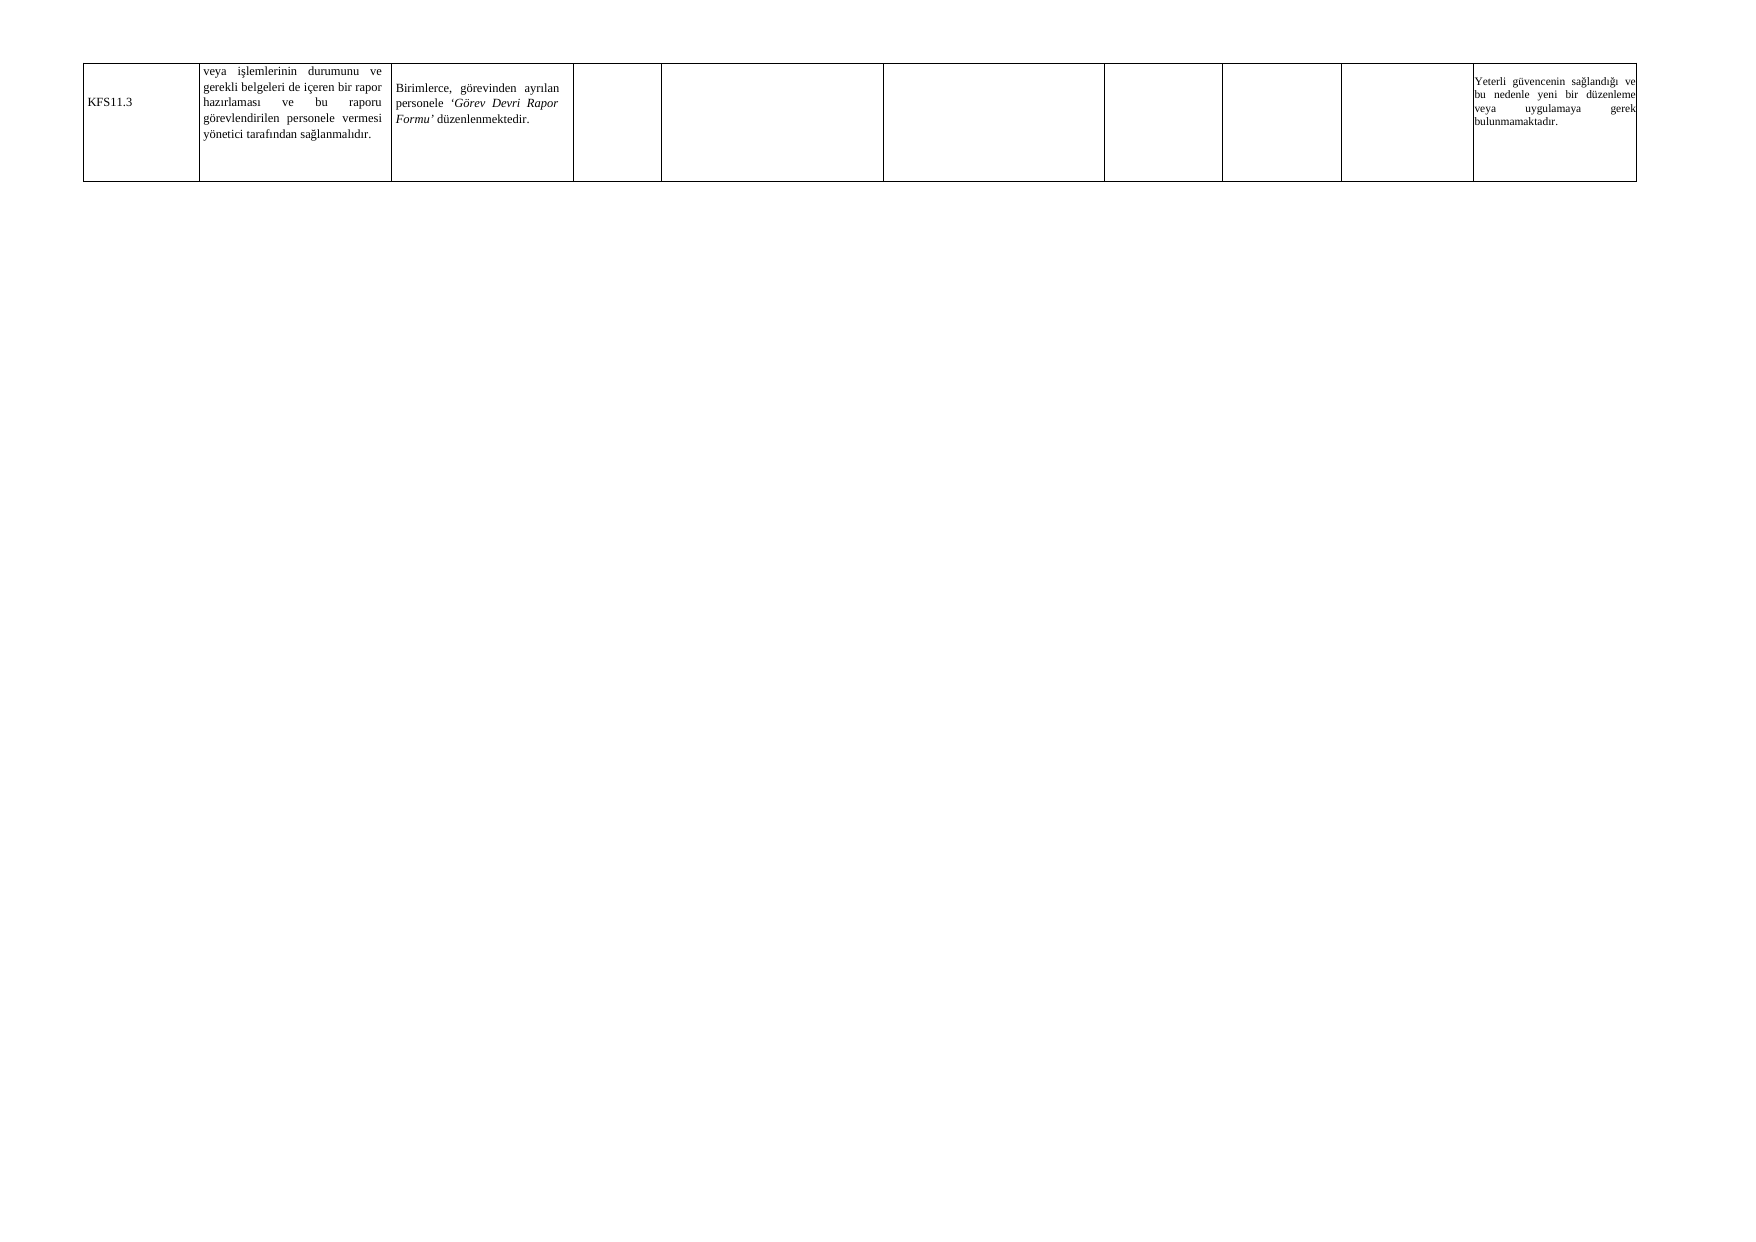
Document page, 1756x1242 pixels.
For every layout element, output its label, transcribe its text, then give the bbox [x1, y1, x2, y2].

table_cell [1474, 64, 1636, 181]
table_cell [1342, 64, 1473, 181]
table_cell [200, 64, 391, 181]
table_cell [574, 64, 661, 181]
table_cell [1105, 64, 1222, 181]
table_cell KFS11.3 [84, 64, 199, 181]
table_cell [884, 64, 1104, 181]
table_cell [392, 64, 573, 181]
table_cell [662, 64, 883, 181]
table_cell [1223, 64, 1341, 181]
